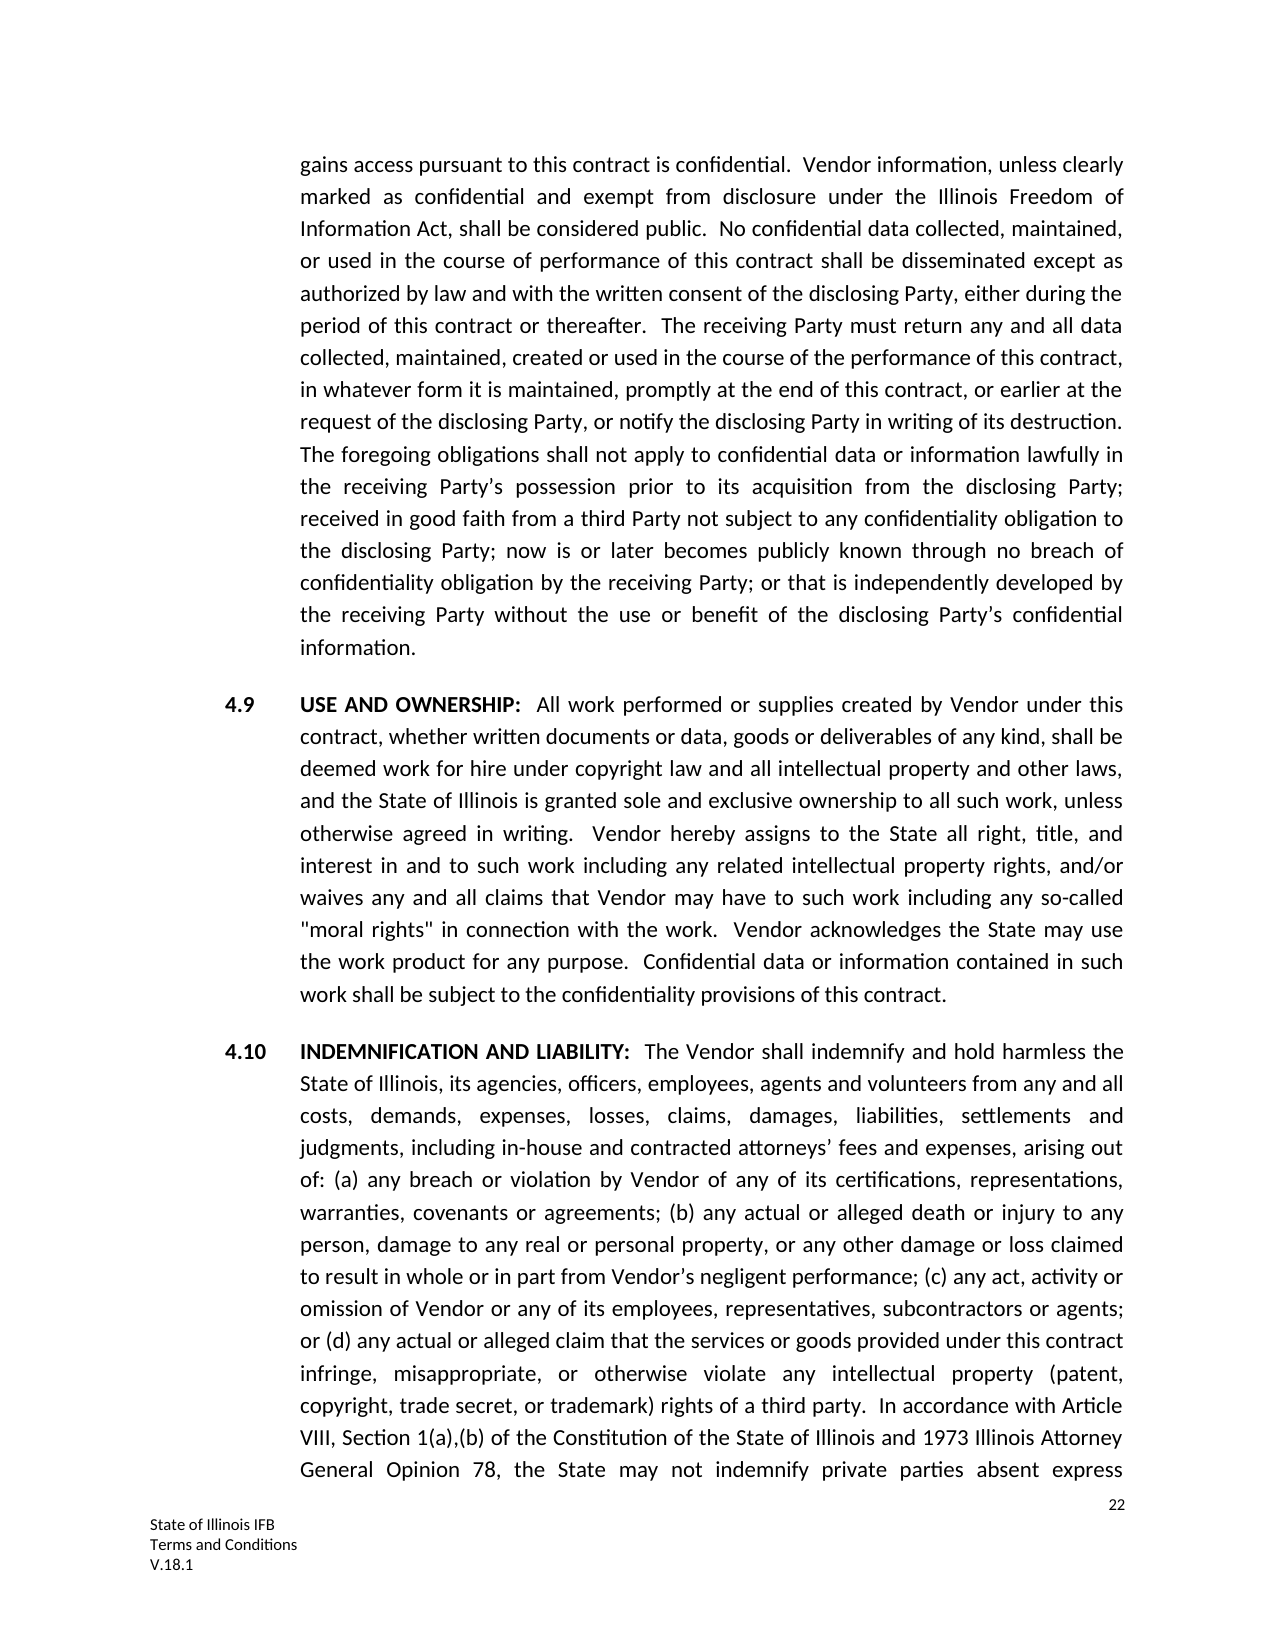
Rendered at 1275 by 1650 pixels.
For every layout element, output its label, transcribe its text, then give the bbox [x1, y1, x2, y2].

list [225, 1037, 1125, 1483]
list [225, 150, 1125, 661]
list USE AND OWNERSHIP: All work performed or supplies created by Vendor under this contract, whether written documents or data, goods or deliverables of any kind, shall be deemed work for hire under copyright law and all intellectual property and other laws, and the State of Illinois is granted sole and exclusive ownership to all such work, unless otherwise agreed in writing. Vendor hereby assigns to the State all right, title, and interest in and to such work including any related intellectual property rights, and/or waives any and all claims that Vendor may have to such work including any so-called "moral rights" in connection with the work. Vendor acknowledges the State may use the work product for any purpose. Confidential data or information contained in such work shall be subject to the confidentiality provisions of this contract. [225, 690, 1125, 1008]
